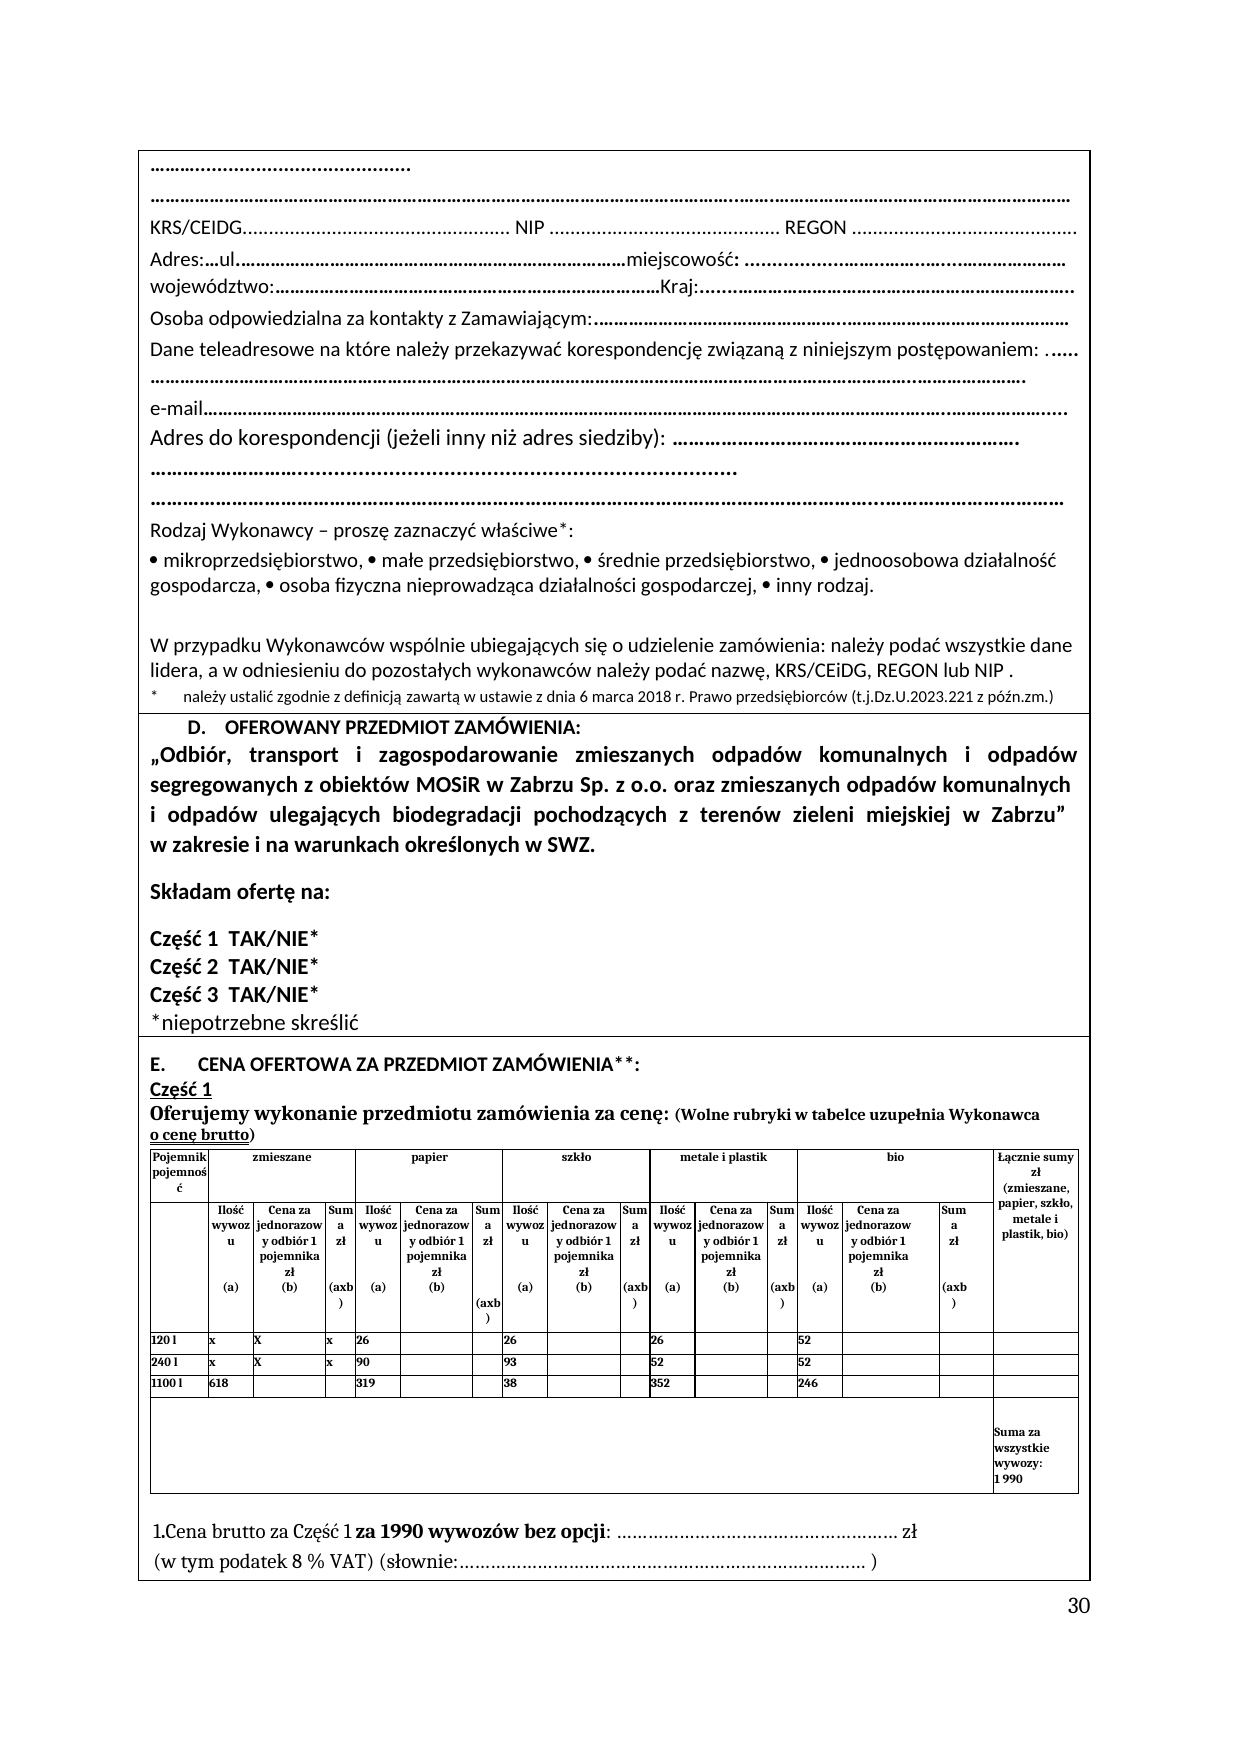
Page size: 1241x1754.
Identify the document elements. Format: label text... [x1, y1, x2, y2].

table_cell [139, 151, 1089, 713]
table_cell OFEROWANY PRZEDMIOT ZAMÓWIENIA: „Odbiór, transport i zagospodarowanie zmieszanych odpadów komunalnych i odpadów segregowanych z obiektów MOSiR w Zabrzu Sp. z o.o. oraz zmieszanych odpadów komunalnych i odpadów ulegających biodegradacji pochodzących z terenów zieleni miejskiej w Zabrzu” w zakresie i na warunkach określonych w SWZ. Składam ofertę na: Część 1 TAK/NIE* Część 2 TAK/NIE* Część 3 TAK/NIE* *niepotrzebne skreślić [139, 714, 1089, 1036]
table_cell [139, 1037, 1089, 1580]
